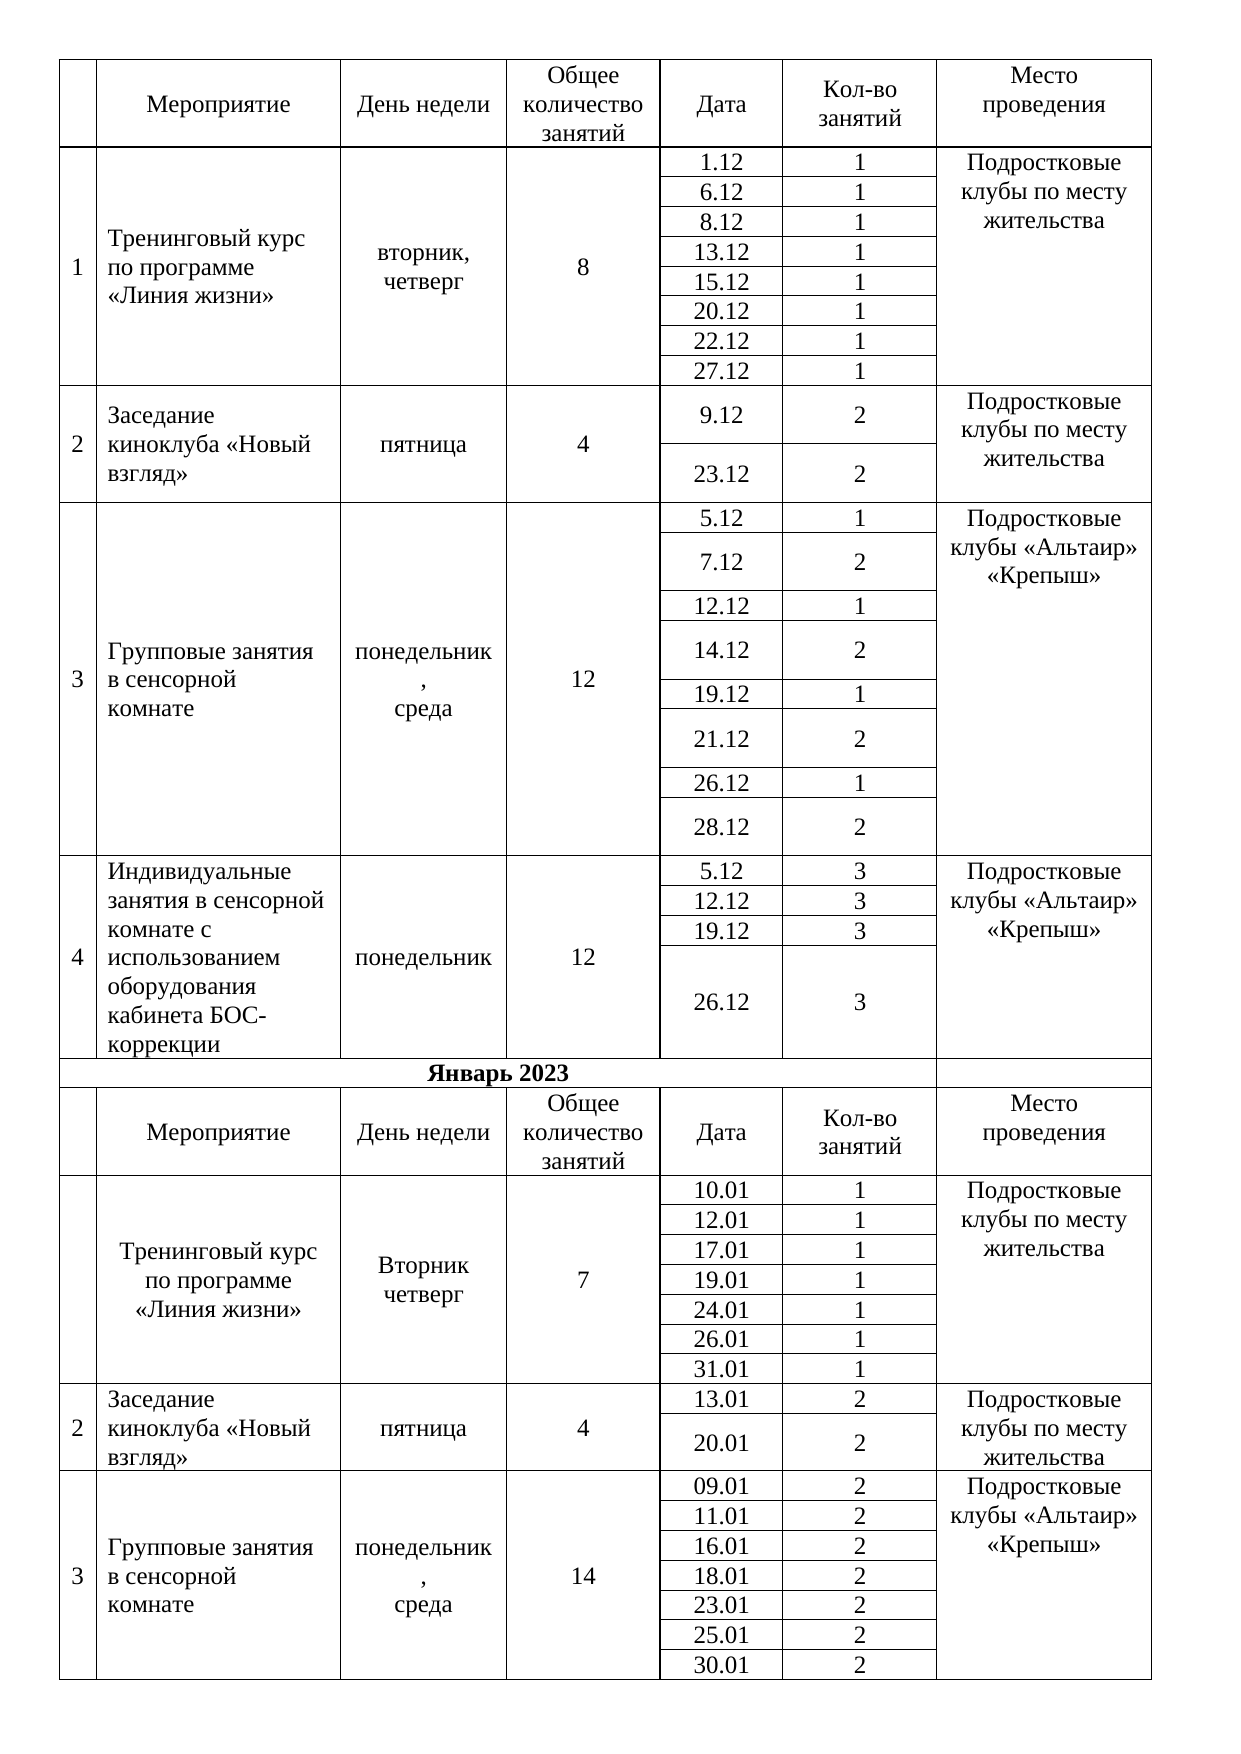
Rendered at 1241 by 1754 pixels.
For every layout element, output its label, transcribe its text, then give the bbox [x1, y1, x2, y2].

table_cell 21.12 [661, 709, 782, 767]
table_cell 5.12 [661, 856, 782, 885]
table_cell Январь 2023 [60, 1059, 936, 1087]
table_cell пятница [341, 1384, 506, 1470]
table_cell 13.01 [661, 1384, 782, 1413]
table_cell 8 [507, 148, 659, 385]
table_cell 4 [507, 386, 659, 502]
table_cell 25.01 [661, 1620, 782, 1649]
table_cell Мероприятие [97, 60, 340, 146]
table_cell 1 [783, 1235, 936, 1264]
table_cell 3 [783, 946, 936, 1057]
table_cell 1 [783, 1295, 936, 1323]
table_cell понедельник, среда [341, 1471, 506, 1679]
table_cell 2 [783, 1561, 936, 1589]
table_cell 3 [783, 886, 936, 915]
table_cell 6.12 [661, 177, 782, 206]
table_cell 31.01 [661, 1354, 782, 1383]
table_cell 5.12 [661, 503, 782, 532]
table_cell Вторник четверг [341, 1176, 506, 1383]
table_cell 10.01 [661, 1176, 782, 1204]
table_cell 26.01 [661, 1325, 782, 1353]
table_cell 22.12 [661, 326, 782, 355]
table_cell 1 [783, 1176, 936, 1204]
table_cell Тренинговый курс по программе «Линия жизни» [97, 1176, 340, 1383]
table_cell 1 [783, 1325, 936, 1353]
table_cell 3 [60, 503, 96, 855]
table_cell 2 [783, 1414, 936, 1470]
table_cell [60, 60, 96, 146]
table_cell 2 [783, 1471, 936, 1500]
table_cell Подростковые клубы по месту жительства [937, 386, 1151, 502]
table_cell Дата [661, 60, 782, 146]
table_cell 1 [60, 148, 96, 385]
table_cell 3 [783, 856, 936, 885]
table_cell Заседание киноклуба «Новый взгляд» [97, 386, 340, 502]
table_cell Групповые занятия в сенсорной комнате [97, 1471, 340, 1679]
table_cell 16.01 [661, 1531, 782, 1560]
table_cell Подростковые клубы «Альтаир» «Крепыш» [937, 503, 1151, 855]
table_cell Дата [661, 1088, 782, 1174]
table_cell 18.01 [661, 1561, 782, 1589]
table_cell 2 [60, 386, 96, 502]
table_cell 30.01 [661, 1650, 782, 1679]
table_cell 2 [783, 386, 936, 443]
table_cell 14 [507, 1471, 659, 1679]
table_cell 15.12 [661, 267, 782, 295]
table_cell 1 [783, 1354, 936, 1383]
table_cell 1 [783, 680, 936, 708]
table_cell Мероприятие [97, 1088, 340, 1174]
table_cell 2 [783, 1650, 936, 1679]
table_cell 2 [783, 621, 936, 678]
table_cell понедельник, среда [341, 503, 506, 855]
table_cell 24.01 [661, 1295, 782, 1323]
table_cell 11.01 [661, 1501, 782, 1530]
table_cell вторник, четверг [341, 148, 506, 385]
table_cell 2 [783, 1384, 936, 1413]
table_cell 1 [783, 768, 936, 797]
table_cell 20.12 [661, 296, 782, 325]
table_cell 2 [783, 533, 936, 590]
table_cell 19.12 [661, 680, 782, 708]
table_cell 26.12 [661, 946, 782, 1057]
table_cell [60, 1176, 96, 1383]
table_cell 23.12 [661, 444, 782, 502]
table_cell 23.01 [661, 1591, 782, 1619]
table_cell Тренинговый курс по программе «Линия жизни» [97, 148, 340, 385]
table_cell 13.12 [661, 237, 782, 266]
table_cell [937, 1059, 1151, 1087]
table_cell 20.01 [661, 1414, 782, 1470]
table_cell 7.12 [661, 533, 782, 590]
table_cell 12 [507, 503, 659, 855]
table_cell Общее количество занятий [507, 1088, 659, 1174]
table_cell 1 [783, 1265, 936, 1294]
table_cell 1 [783, 207, 936, 236]
table_cell 2 [60, 1384, 96, 1470]
table_cell Место проведения [937, 1088, 1151, 1174]
table_cell Заседание киноклуба «Новый взгляд» [97, 1384, 340, 1470]
table_cell 2 [783, 798, 936, 855]
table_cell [937, 1471, 1151, 1679]
table_cell [60, 1088, 96, 1174]
table_cell 7 [507, 1176, 659, 1383]
table_cell 1 [783, 148, 936, 176]
table_cell 2 [783, 444, 936, 502]
table_cell 26.12 [661, 768, 782, 797]
table_cell 3 [60, 1471, 96, 1679]
table_cell Подростковые клубы по месту жительства [937, 1384, 1151, 1470]
table_cell Подростковые клубы по месту жительства [937, 1176, 1151, 1383]
table_cell Подростковые клубы «Альтаир» «Крепыш» [937, 856, 1151, 1057]
table_cell Кол-во занятий [783, 1088, 936, 1174]
table_cell 1 [783, 177, 936, 206]
table_cell Общее количество занятий [507, 60, 659, 146]
table_cell 12.12 [661, 886, 782, 915]
table_cell 8.12 [661, 207, 782, 236]
table_cell Групповые занятия в сенсорной комнате [97, 503, 340, 855]
table_cell Кол-во занятий [783, 60, 936, 146]
table_cell 09.01 [661, 1471, 782, 1500]
table_cell 19.01 [661, 1265, 782, 1294]
table_cell Индивидуальные занятия в сенсорной комнате с использованием оборудования кабинета БОС-коррекции [97, 856, 340, 1057]
table_cell 4 [60, 856, 96, 1057]
table_cell 27.12 [661, 356, 782, 385]
table_cell 9.12 [661, 386, 782, 443]
table_cell 1.12 [661, 148, 782, 176]
table_cell понедельник [341, 856, 506, 1057]
table_cell Место проведения [937, 60, 1151, 146]
table_cell 1 [783, 503, 936, 532]
table_cell пятница [341, 386, 506, 502]
table_cell 2 [783, 1591, 936, 1619]
table_cell 4 [507, 1384, 659, 1470]
table_cell 1 [783, 1205, 936, 1234]
table_cell 2 [783, 1501, 936, 1530]
table_cell 14.12 [661, 621, 782, 678]
table_cell 1 [783, 356, 936, 385]
table_cell 2 [783, 1620, 936, 1649]
table_cell День недели [341, 1088, 506, 1174]
table_cell 1 [783, 267, 936, 295]
table_cell 3 [783, 916, 936, 944]
table_cell 12.01 [661, 1205, 782, 1234]
table_cell 12 [507, 856, 659, 1057]
table_cell 1 [783, 237, 936, 266]
table_cell 1 [783, 296, 936, 325]
table_cell 17.01 [661, 1235, 782, 1264]
table_cell 2 [783, 1531, 936, 1560]
table_cell 19.12 [661, 916, 782, 944]
table_cell Подростковые клубы по месту жительства [937, 148, 1151, 385]
table_cell 1 [783, 326, 936, 355]
table_cell 1 [783, 591, 936, 620]
table_cell 12.12 [661, 591, 782, 620]
table_cell 28.12 [661, 798, 782, 855]
table_cell 2 [783, 709, 936, 767]
table_cell День недели [341, 60, 506, 146]
